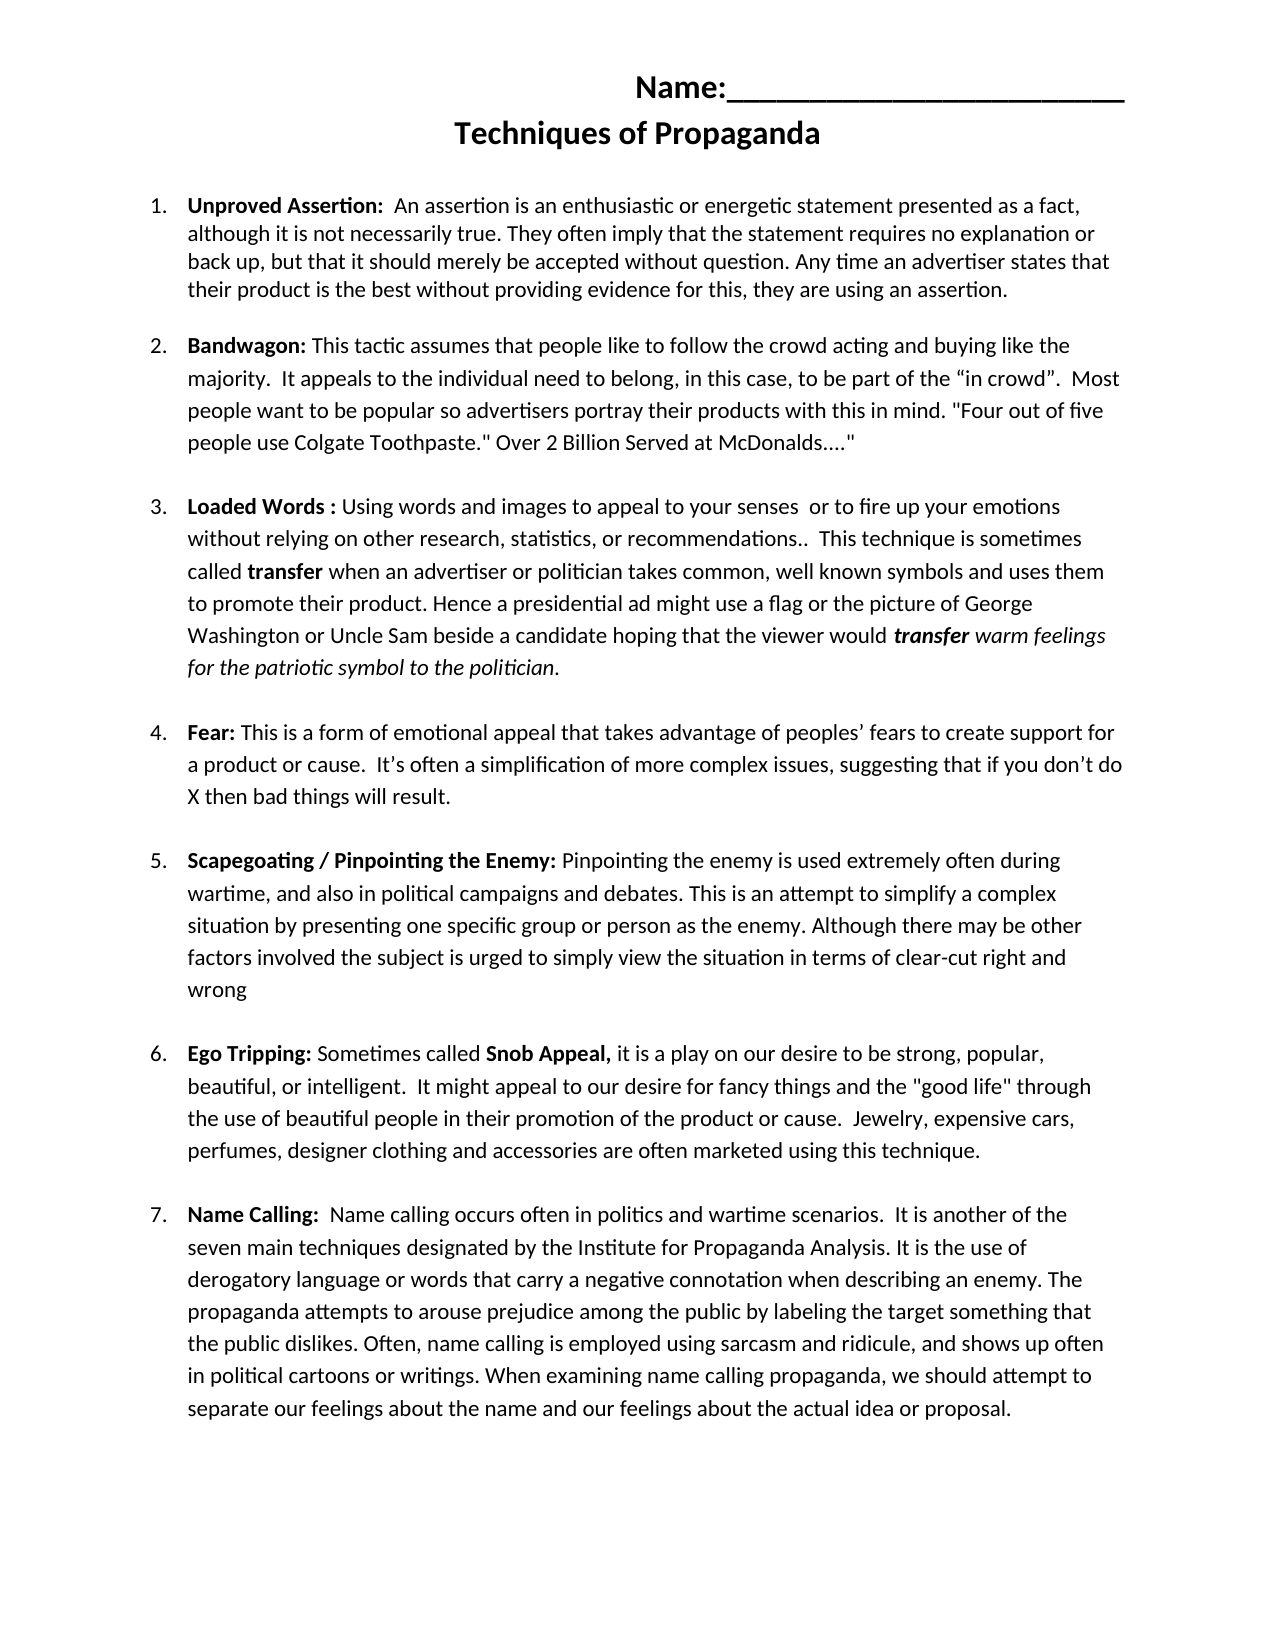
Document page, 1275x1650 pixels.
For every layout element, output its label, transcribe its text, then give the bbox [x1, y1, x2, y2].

list Unproved Assertion: An assertion is an enthusiastic or energetic statement presented as a fact, although it is not necessarily true. They often imply that the statement requires no explanation or back up, but that it should merely be accepted without question. Any time an advertiser states that their product is the best without providing evidence for this, they are using an assertion. [150, 191, 1125, 303]
text Name:________________________ [150, 66, 1125, 106]
list Bandwagon: This tactic assumes that people like to follow the crowd acting and buying like the majority. It appeals to the individual need to belong, in this case, to be part of the “in crowd”. Most people want to be popular so advertisers portray their products with this in mind. "Four out of five people use Colgate Toothpaste." Over 2 Billion Served at McDonalds...." [150, 331, 1125, 456]
list Loaded Words : Using words and images to appeal to your senses or to fire up your emotions without relying on other research, statistics, or recommendations.. This technique is sometimes called transfer when an advertiser or politician takes common, well known symbols and uses them to promote their product. Hence a presidential ad might use a flag or the picture of George Washington or Uncle Sam beside a candidate hoping that the viewer would transfer warm feelings for the patriotic symbol to the politician. [150, 492, 1125, 681]
list Fear: This is a form of emotional appeal that takes advantage of peoples’ fears to create support for a product or cause. It’s often a simplification of more complex issues, suggesting that if you don’t do X then bad things will result. [150, 718, 1125, 810]
list Ego Tripping: Sometimes called Snob Appeal, it is a play on our desire to be strong, popular, beautiful, or intelligent. It might appeal to our desire for fancy things and the "good life" through the use of beautiful people in their promotion of the product or cause. Jewelry, expensive cars, perfumes, designer clothing and accessories are often marketed using this technique. [150, 1039, 1125, 1164]
text Techniques of Propaganda [150, 112, 1125, 153]
list Scapegoating / Pinpointing the Enemy: Pinpointing the enemy is used extremely often during wartime, and also in political campaigns and debates. This is an attempt to simplify a complex situation by presenting one specific group or person as the enemy. Although there may be other factors involved the subject is urged to simply view the situation in terms of clear-cut right and wrong [150, 846, 1125, 1003]
list Name Calling: Name calling occurs often in politics and wartime scenarios. It is another of the seven main techniques designated by the Institute for Propaganda Analysis. It is the use of derogatory language or words that carry a negative connotation when describing an enemy. The propaganda attempts to arouse prejudice among the public by labeling the target something that the public dislikes. Often, name calling is employed using sarcasm and ridicule, and shows up often in political cartoons or writings. When examining name calling propaganda, we should attempt to separate our feelings about the name and our feelings about the actual idea or proposal. [150, 1201, 1125, 1422]
